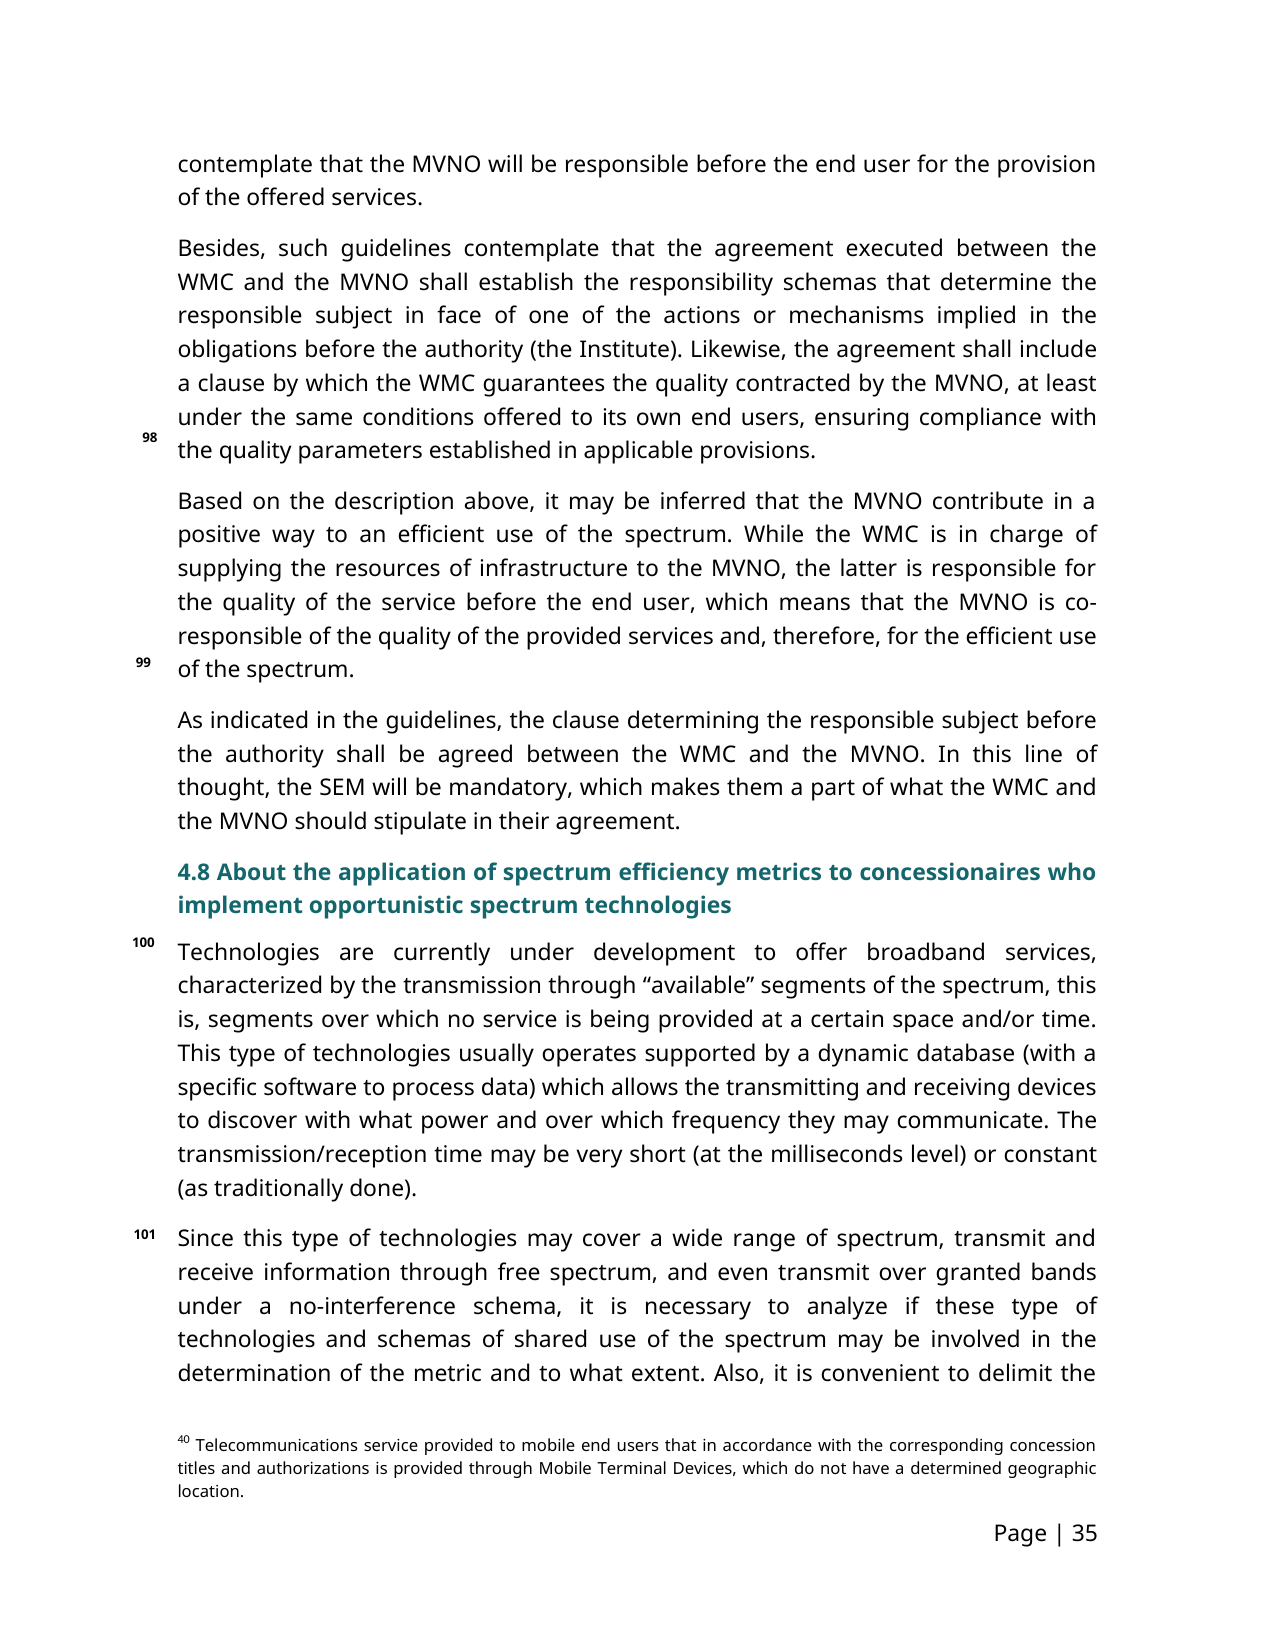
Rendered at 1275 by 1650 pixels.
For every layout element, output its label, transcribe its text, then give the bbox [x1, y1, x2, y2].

text Technologies are currently under development to offer broadband services, characterized by the transmission through “available” segments of the spectrum, this is, segments over which no service is being provided at a certain space and/or time. This type of technologies usually operates supported by a dynamic database (with a specific software to process data) which allows the transmitting and receiving devices to discover with what power and over which frequency they may communicate. The transmission/reception time may be very short (at the milliseconds level) or constant (as traditionally done). [177, 936, 1098, 1203]
subtitle 4.8 About the application of spectrum efficiency metrics to concessionaires who implement opportunistic spectrum technologies [177, 856, 1098, 921]
text As indicated in the guidelines, the clause determining the responsible subject before the authority shall be agreed between the WMC and the MVNO. In this line of thought, the SEM will be mandatory, which makes them a part of what the WMC and the MVNO should stipulate in their agreement. [177, 704, 1098, 836]
text Besides, such guidelines contemplate that the agreement executed between the WMC and the MVNO shall establish the responsibility schemas that determine the responsible subject in face of one of the actions or mechanisms implied in the obligations before the authority (the Institute). Likewise, the agreement shall include a clause by which the WMC guarantees the quality contracted by the MVNO, at least under the same conditions offered to its own end users, ensuring compliance with the quality parameters established in applicable provisions. [177, 232, 1098, 466]
text Based on the description above, it may be inferred that the MVNO contribute in a positive way to an efficient use of the spectrum. While the WMC is in charge of supplying the resources of infrastructure to the MVNO, the latter is responsible for the quality of the service before the end user, which means that the MVNO is co-responsible of the quality of the provided services and, therefore, for the efficient use of the spectrum. [177, 485, 1098, 685]
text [177, 148, 1098, 213]
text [177, 1222, 1098, 1388]
